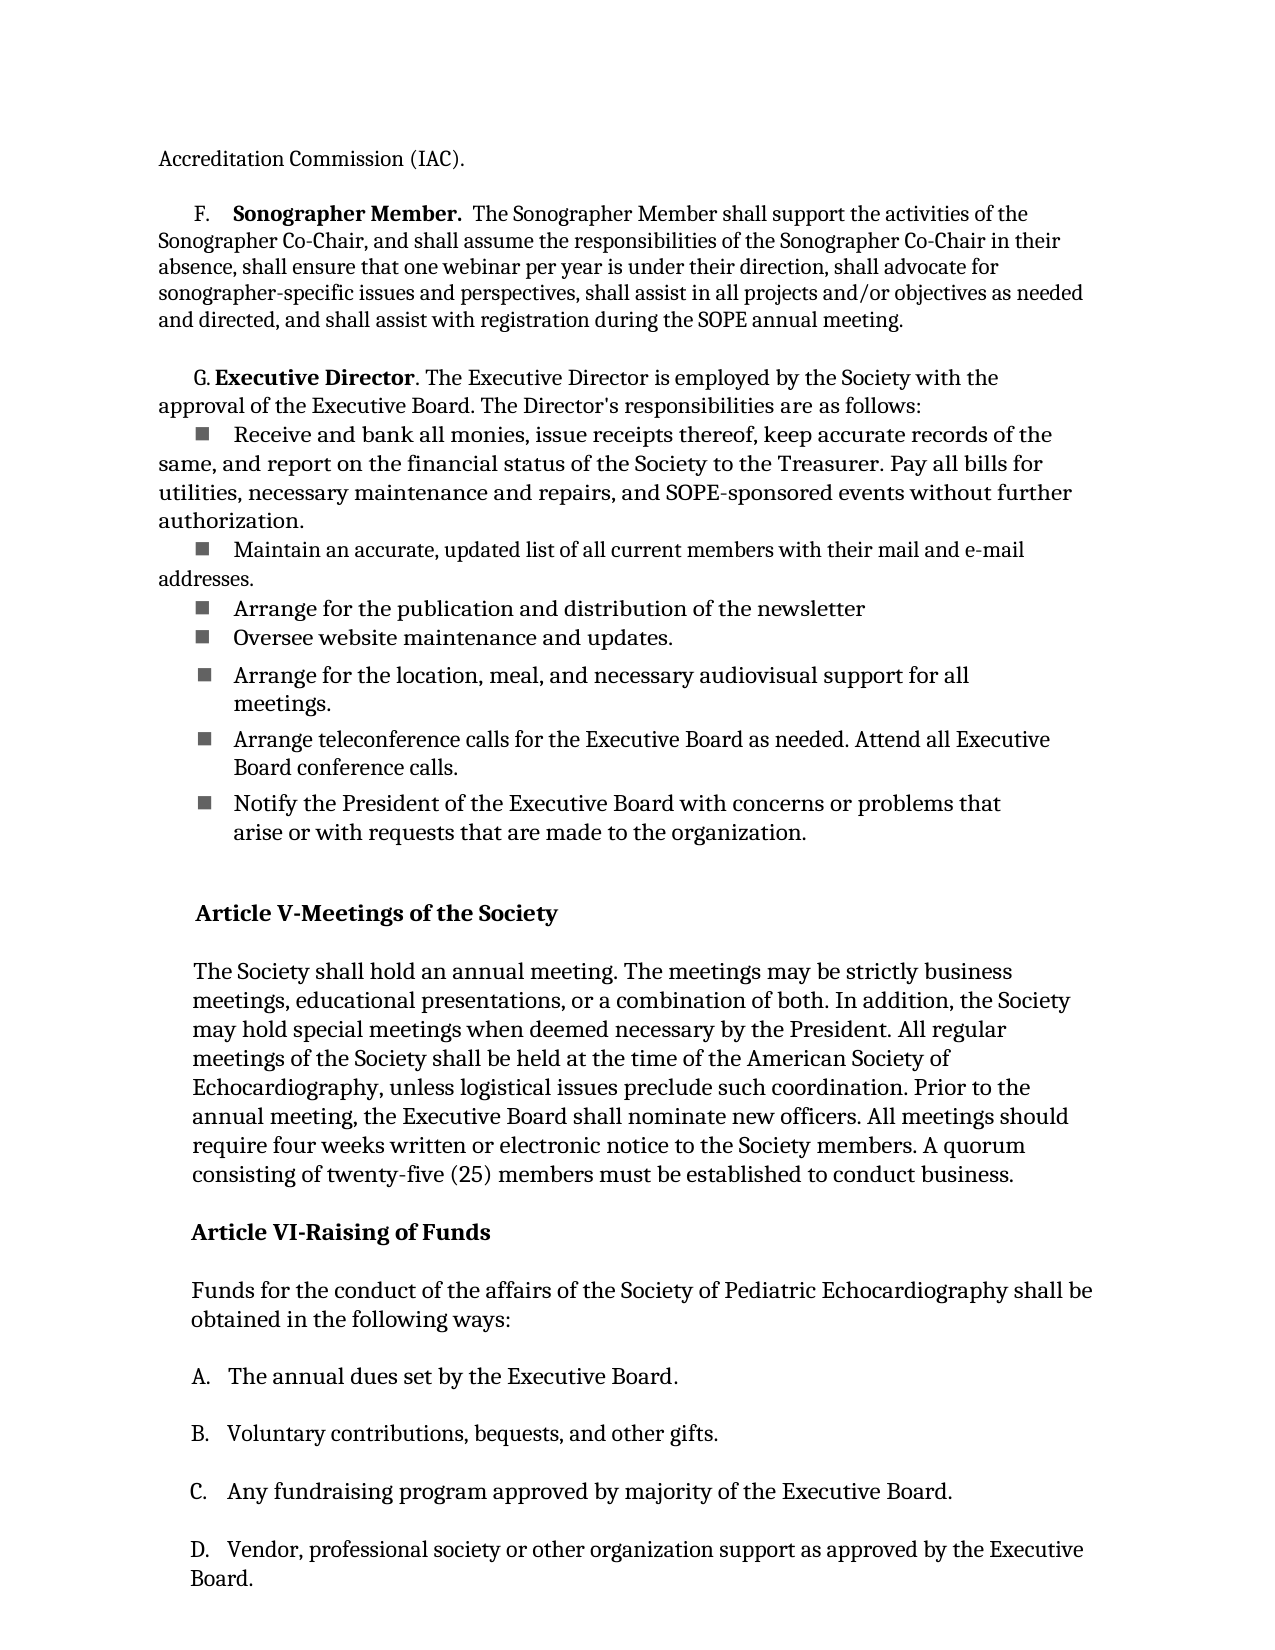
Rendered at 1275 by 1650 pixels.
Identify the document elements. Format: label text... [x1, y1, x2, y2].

list Any fundraising program approved by majority of the Executive Board. [190, 1478, 1089, 1506]
text Funds for the conduct of the affairs of the Society of Pediatric Echocardiography shall be obtained in the following ways: [191, 1277, 1114, 1333]
text Article V-Meetings of the Society [195, 900, 1114, 928]
list Receive and bank all monies, issue receipts thereof, keep accurate records of the same, and report on the financial status of the Society to the Treasurer. Pay all bills for utilities, necessary maintenance and repairs, and SOPE-sponsored events without further authorization. [158, 421, 1082, 534]
list Sonographer Member. The Sonographer Member shall support the activities of the Sonographer Co-Chair, and shall assume the responsibilities of the Sonographer Co-Chair in their absence, shall ensure that one webinar per year is under their direction, shall advocate for sonographer-specific issues and perspectives, shall assist in all projects and/or objectives as needed and directed, and shall assist with registration during the SOPE annual meeting. [158, 201, 1114, 333]
list Oversee website maintenance and updates. [158, 625, 1082, 651]
list The annual dues set by the Executive Board. [191, 1363, 1094, 1391]
list Voluntary contributions, bequests, and other gifts. [191, 1420, 1114, 1448]
list Vendor, professional society or other organization support as approved by the Executive Board. [190, 1536, 1089, 1592]
subtitle Notify the President of the Executive Board with concerns or problems that arise or with requests that are made to the organization. [196, 790, 1053, 846]
list Arrange for the publication and distribution of the newsletter [158, 596, 1082, 622]
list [158, 146, 1114, 172]
subtitle Arrange for the location, meal, and necessary audiovisual support for all meetings. [196, 661, 1053, 717]
text The Society shall hold an annual meeting. The meetings may be strictly business meetings, educational presentations, or a combination of both. In addition, the Society may hold special meetings when deemed necessary by the President. All regular meetings of the Society shall be held at the time of the American Society of Echocardiography, unless logistical issues preclude such coordination. Prior to the annual meeting, the Executive Board shall nominate new officers. All meetings should require four weeks written or electronic notice to the Society members. A quorum consisting of twenty-five (25) members must be established to conduct business. [192, 958, 1082, 1188]
subtitle Arrange teleconference calls for the Executive Board as needed. Attend all Executive Board conference calls. [196, 726, 1053, 782]
text Article VI-Raising of Funds [191, 1219, 1114, 1247]
list Maintain an accurate, updated list of all current members with their mail and e-mail addresses. [158, 537, 1082, 592]
list Executive Director. The Executive Director is employed by the Society with the approval of the Executive Board. The Director's responsibilities are as follows: [158, 364, 1029, 419]
